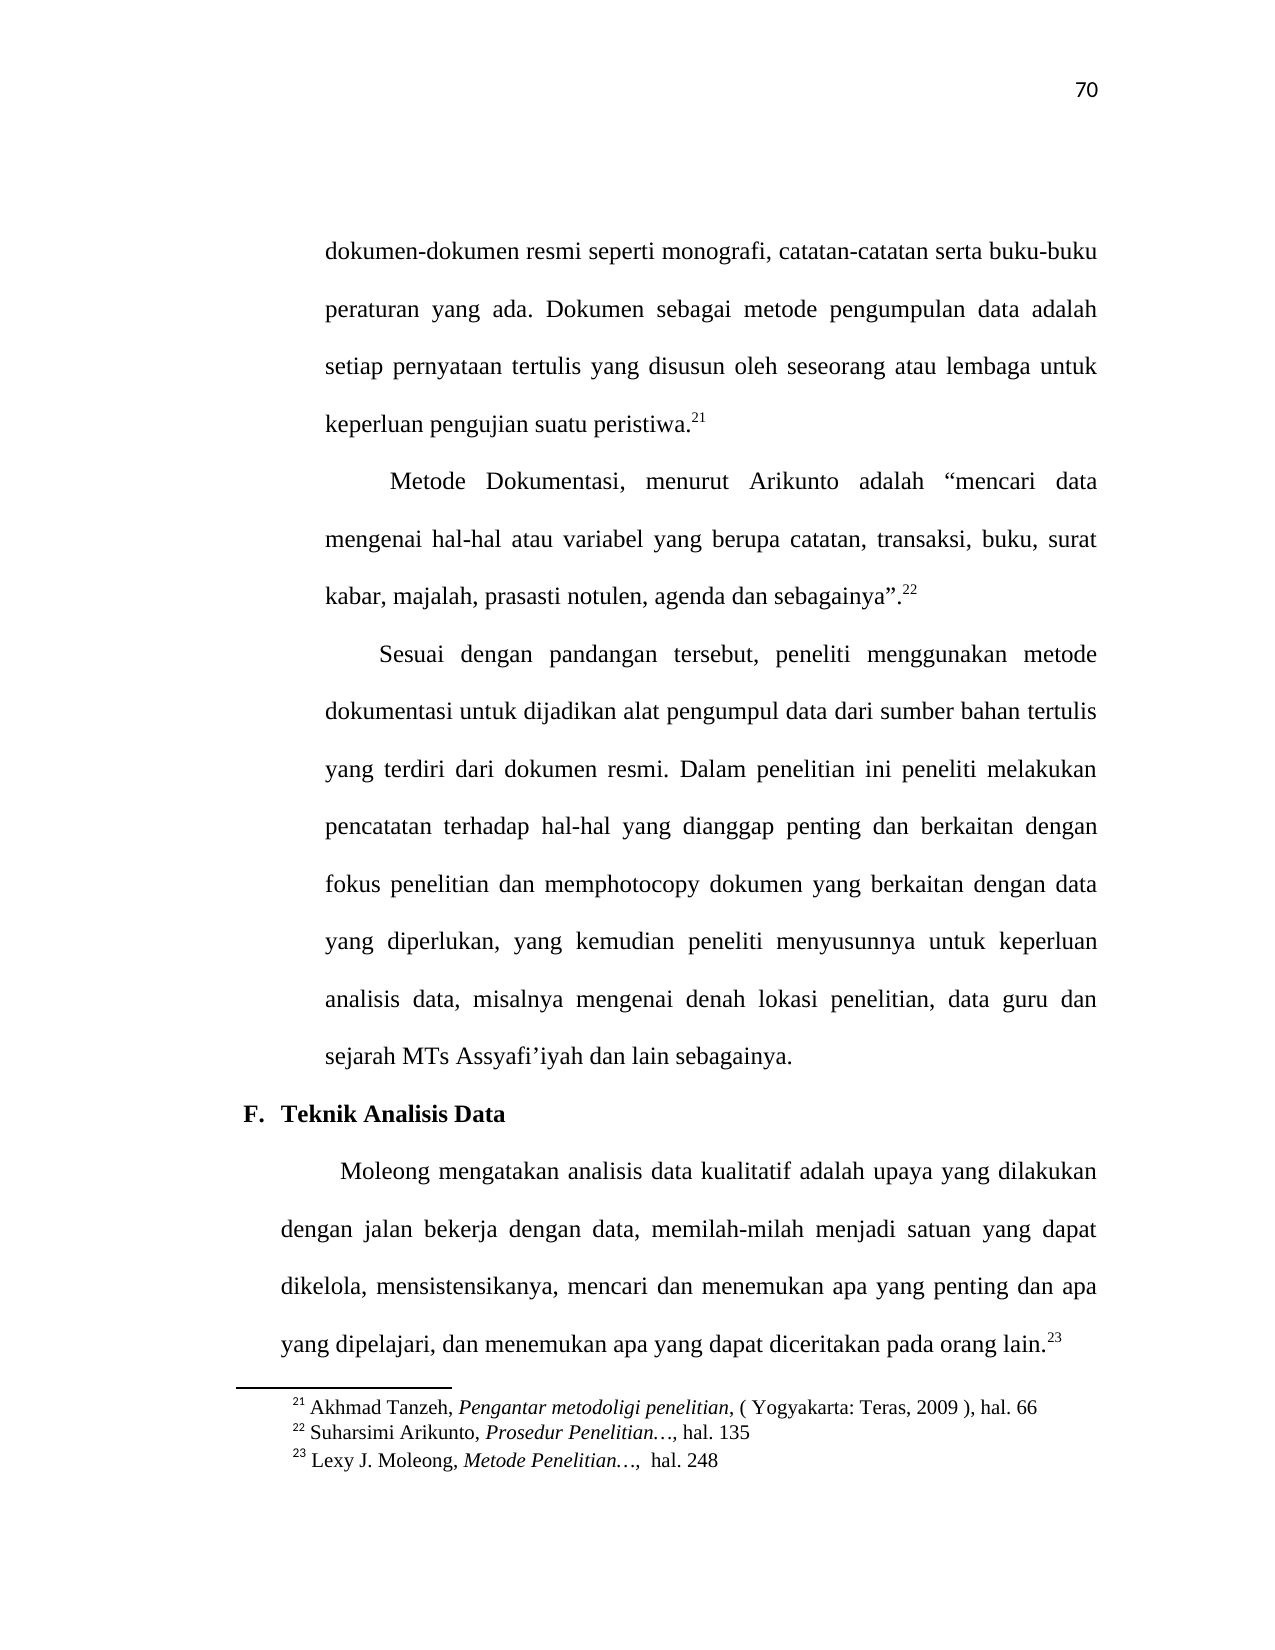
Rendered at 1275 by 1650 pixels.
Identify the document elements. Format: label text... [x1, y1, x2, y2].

list Metode Dokumentasi, menurut Arikunto adalah “mencari data mengenai hal-hal atau variabel yang berupa catatan, transaksi, buku, surat kabar, majalah, prasasti notulen, agenda dan sebagainya”. [325, 466, 1098, 610]
list Moleong mengatakan analisis data kualitatif adalah upaya yang dilakukan dengan jalan bekerja dengan data, memilah-milah menjadi satuan yang dapat dikelola, mensistensikanya, mencari dan menemukan apa yang penting dan apa yang dipelajari, dan menemukan apa yang dapat diceritakan pada orang lain. [281, 1156, 1098, 1357]
text Sesuai dengan pandangan tersebut, peneliti menggunakan metode dokumentasi untuk dijadikan alat pengumpul data dari sumber bahan tertulis yang terdiri dari dokumen resmi. Dalam penelitian ini peneliti melakukan pencatatan terhadap hal-hal yang dianggap penting dan berkaitan dengan fokus penelitian dan memphotocopy dokumen yang berkaitan dengan data yang diperlukan, yang kemudian peneliti menyusunnya untuk keperluan analisis data, misalnya mengenai denah lokasi penelitian, data guru dan sejarah MTs Assyafi’iyah dan lain sebagainya. [325, 639, 1098, 1070]
list Teknik Analisis Data [243, 1099, 1098, 1127]
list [325, 236, 1098, 437]
